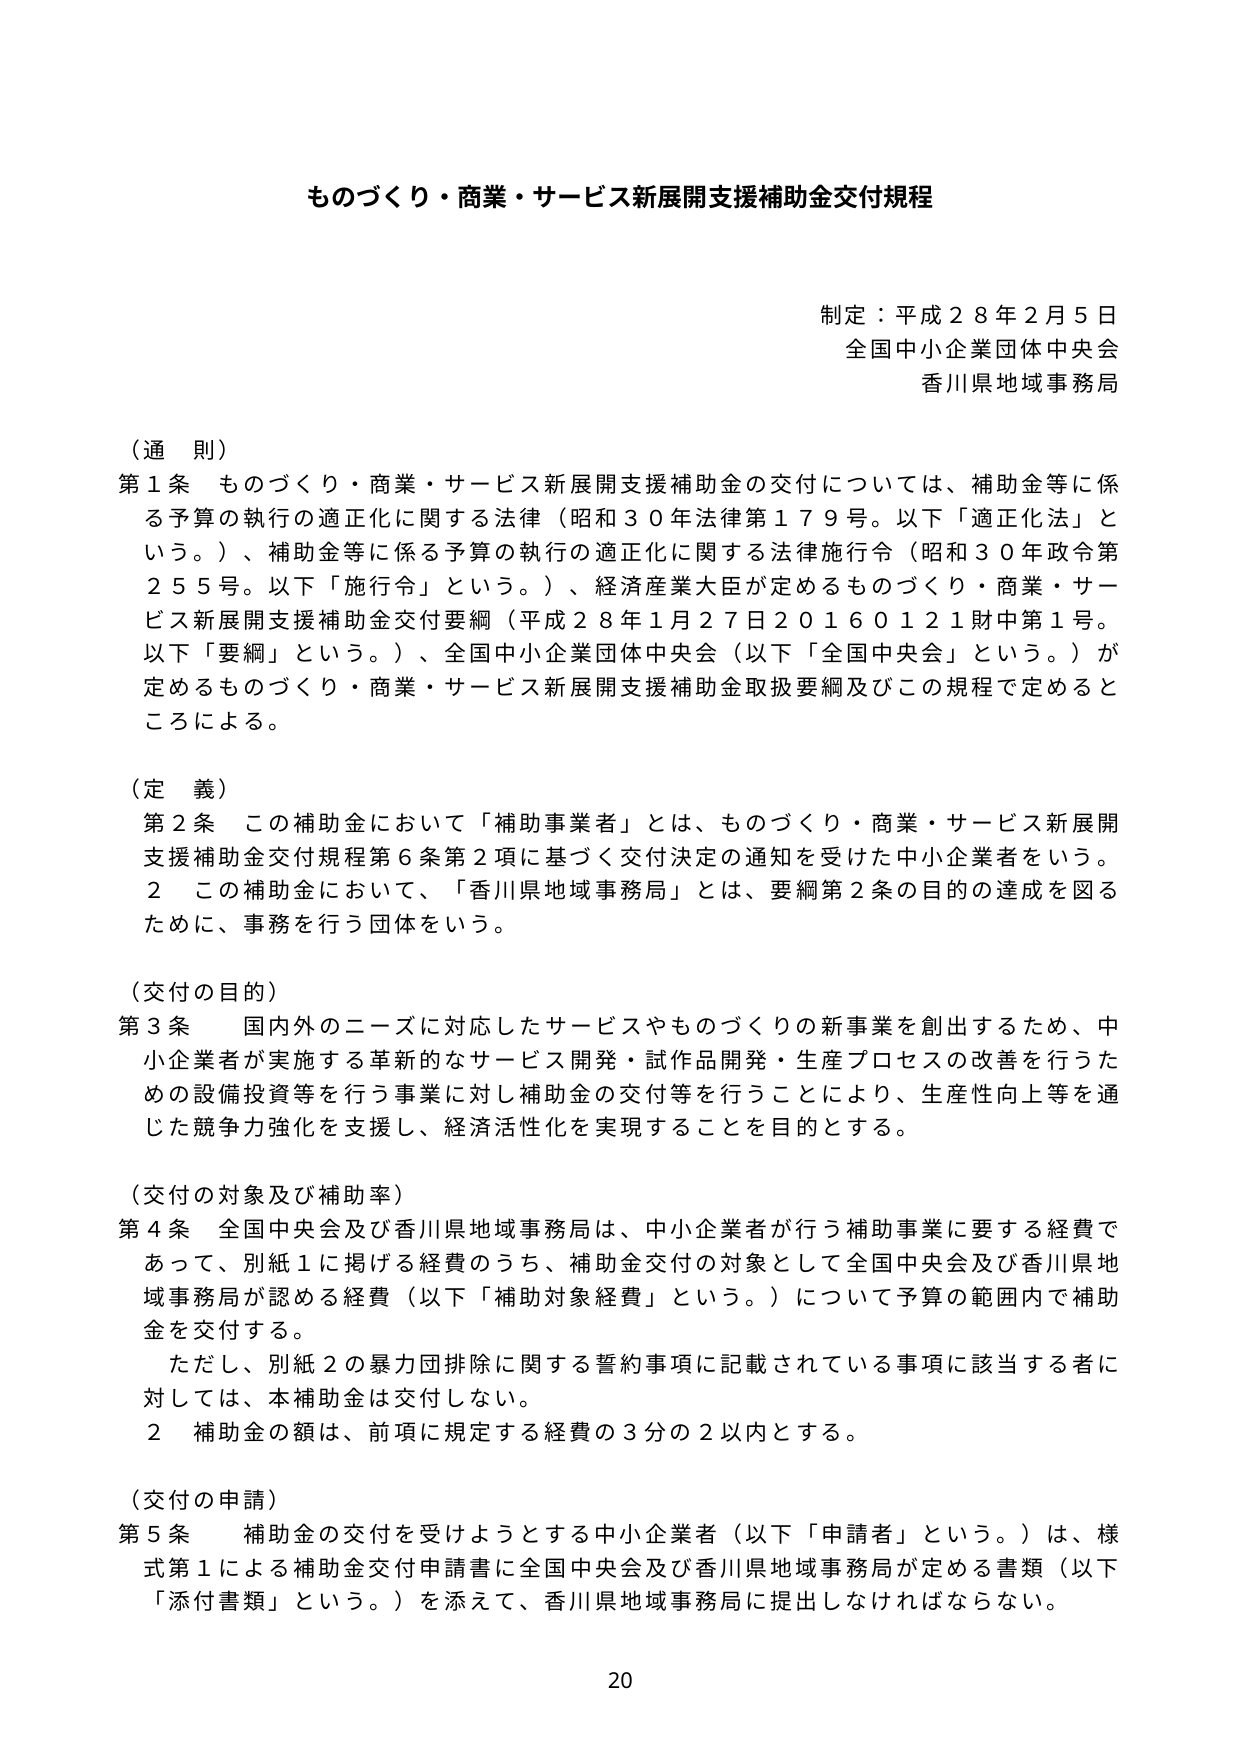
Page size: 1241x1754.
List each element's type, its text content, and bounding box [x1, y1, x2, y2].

text 全国中小企業団体中央会 [118, 331, 1122, 364]
text 香川県地域事務局 [118, 364, 1122, 398]
text （交付の申請） [118, 1482, 1122, 1516]
text （通 則） [118, 432, 1100, 466]
text 第４条 全国中央会及び香川県地域事務局は、中小企業者が行う補助事業に要する経費であって、別紙１に掲げる経費のうち、補助金交付の対象として全国中央会及び香川県地域事務局が認める経費（以下「補助対象経費」という。）について予算の範囲内で補助金を交付する。 [118, 1211, 1122, 1346]
text ２ この補助金において、「香川県地域事務局」とは、要綱第２条の目的の達成を図るために、事務を行う団体をいう。 [118, 872, 1125, 940]
text 制定：平成２８年２月５日 [118, 297, 1122, 331]
text 第５条 補助金の交付を受けようとする中小企業者（以下「申請者」という。）は、様式第１による補助金交付申請書に全国中央会及び香川県地域事務局が定める書類（以下「添付書類」という。）を添えて、香川県地域事務局に提出しなければならない。 [118, 1516, 1122, 1617]
text ただし、別紙２の暴力団排除に関する誓約事項に記載されている事項に該当する者に対しては、本補助金は交付しない。 [140, 1346, 1122, 1414]
text 第１条 ものづくり・商業・サービス新展開支援補助金の交付については、補助金等に係る予算の執行の適正化に関する法律（昭和３０年法律第１７９号。以下「適正化法」という。）、補助金等に係る予算の執行の適正化に関する法律施行令（昭和３０年政令第２５５号。以下「施行令」という。）、経済産業大臣が定めるものづくり・商業・サービス新展開支援補助金交付要綱（平成２８年１月２７日２０１６０１２１財中第１号。以下「要綱」という。）、全国中小企業団体中央会（以下「全国中央会」という。）が定めるものづくり・商業・サービス新展開支援補助金取扱要綱及びこの規程で定めるところによる。 [118, 466, 1122, 737]
text （定 義） [118, 771, 1100, 805]
text 第３条 国内外のニーズに対応したサービスやものづくりの新事業を創出するため、中小企業者が実施する革新的なサービス開発・試作品開発・生産プロセスの改善を行うための設備投資等を行う事業に対し補助金の交付等を行うことにより、生産性向上等を通じた競争力強化を支援し、経済活性化を実現することを目的とする。 [118, 1008, 1122, 1143]
text （交付の対象及び補助率） [118, 1177, 1100, 1211]
text ２ 補助金の額は、前項に規定する経費の３分の２以内とする。 [118, 1414, 1122, 1448]
text ものづくり・商業・サービス新展開支援補助金交付規程 [118, 161, 1122, 229]
text （交付の目的） [118, 974, 1100, 1008]
text 第２条 この補助金において「補助事業者」とは、ものづくり・商業・サービス新展開支援補助金交付規程第６条第２項に基づく交付決定の通知を受けた中小企業者をいう。 [118, 805, 1125, 872]
